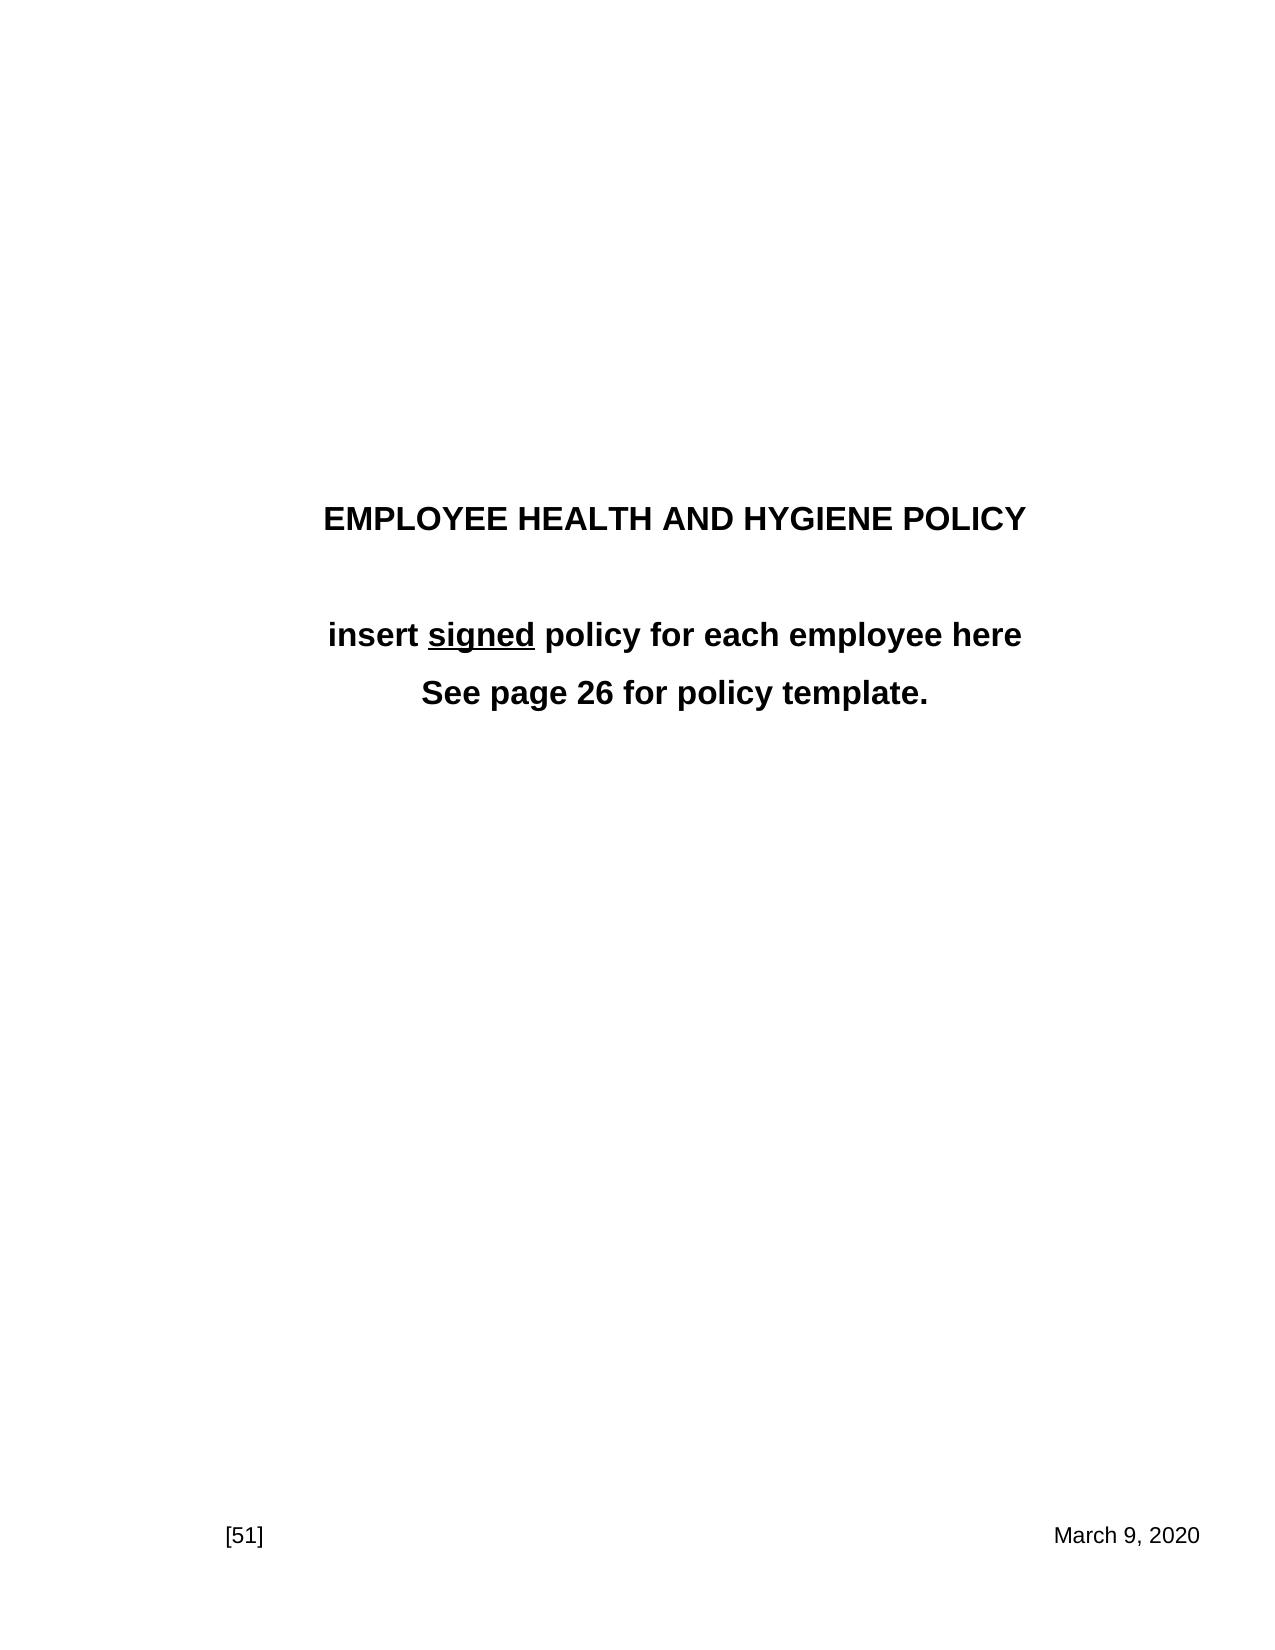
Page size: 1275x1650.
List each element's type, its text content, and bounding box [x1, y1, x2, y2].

text EMPLOYEE HEALTH AND HYGIENE POLICY [225, 499, 1125, 537]
text See page 26 for policy template. [225, 673, 1125, 712]
text insert signed policy for each employee here [225, 615, 1125, 653]
